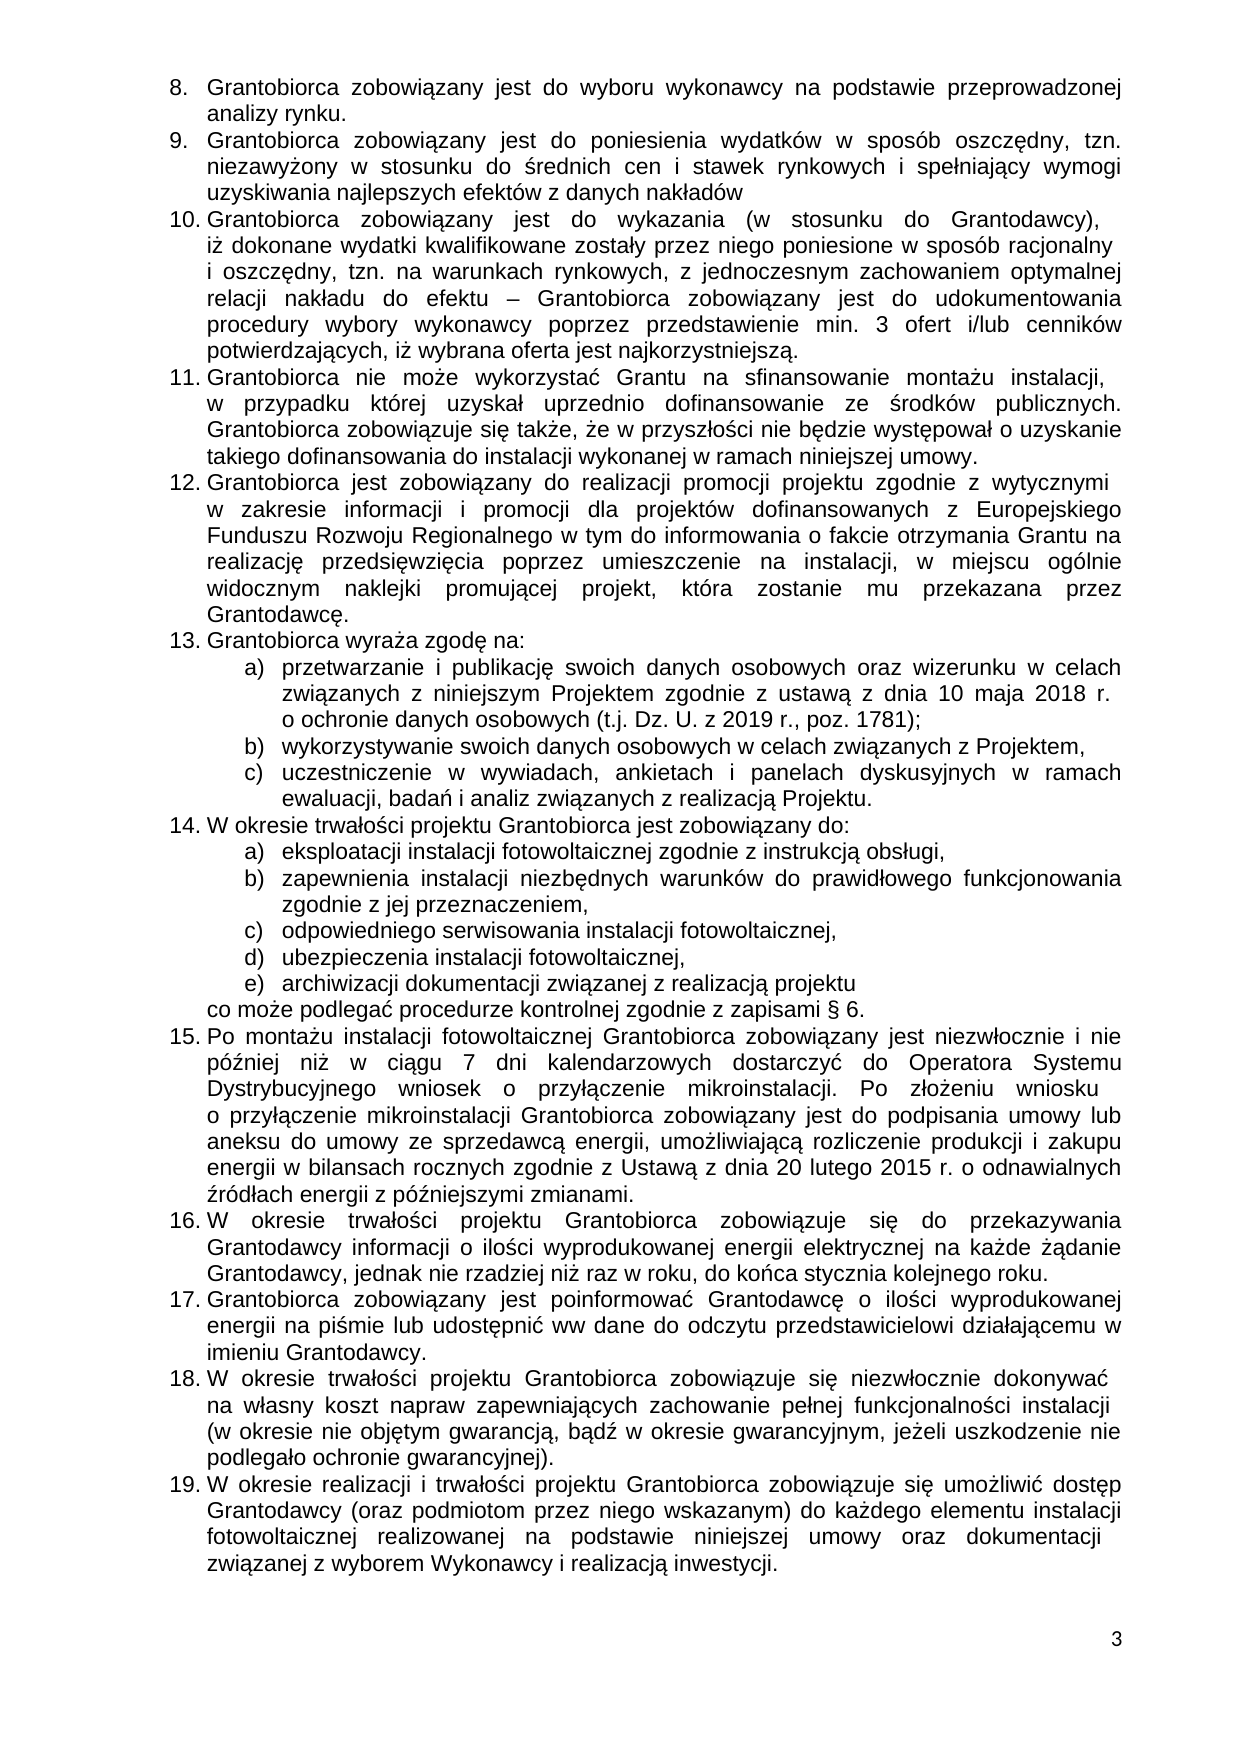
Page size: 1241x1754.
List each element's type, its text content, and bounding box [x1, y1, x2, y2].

list eksploatacji instalacji fotowoltaicznej zgodnie z instrukcją obsługi, [244, 838, 1122, 864]
list przetwarzanie i publikację swoich danych osobowych oraz wizerunku w celach związanych z niniejszym Projektem zgodnie z ustawą z dnia 10 maja 2018 r. o ochronie danych osobowych (t.j. Dz. U. z 2019 r., poz. 1781); [244, 654, 1122, 733]
list odpowiedniego serwisowania instalacji fotowoltaicznej, [244, 917, 1122, 943]
list uczestniczenie w wywiadach, ankietach i panelach dyskusyjnych w ramach ewaluacji, badań i analiz związanych z realizacją Projektu. [244, 759, 1122, 812]
list Grantobiorca nie może wykorzystać Grantu na sfinansowanie montażu instalacji, w przypadku której uzyskał uprzednio dofinansowanie ze środków publicznych. Grantobiorca zobowiązuje się także, że w przyszłości nie będzie występował o uzyskanie takiego dofinansowania do instalacji wykonanej w ramach niniejszej umowy. [169, 364, 1122, 469]
list W okresie trwałości projektu Grantobiorca jest zobowiązany do: [169, 812, 1122, 838]
list W okresie trwałości projektu Grantobiorca zobowiązuje się do przekazywania Grantodawcy informacji o ilości wyprodukowanej energii elektrycznej na każde żądanie Grantodawcy, jednak nie rzadziej niż raz w roku, do końca stycznia kolejnego roku. [169, 1207, 1122, 1286]
list zapewnienia instalacji niezbędnych warunków do prawidłowego funkcjonowania zgodnie z jej przeznaczeniem, [244, 864, 1122, 917]
list Grantobiorca wyraża zgodę na: [169, 627, 1122, 654]
list ubezpieczenia instalacji fotowoltaicznej, [244, 943, 1122, 970]
list archiwizacji dokumentacji związanej z realizacją projektu [244, 970, 1122, 996]
list W okresie trwałości projektu Grantobiorca zobowiązuje się niezwłocznie dokonywać na własny koszt napraw zapewniających zachowanie pełnej funkcjonalności instalacji (w okresie nie objętym gwarancją, bądź w okresie gwarancyjnym, jeżeli uszkodzenie nie podlegało ochronie gwarancyjnej). [169, 1365, 1122, 1471]
list Grantobiorca jest zobowiązany do realizacji promocji projektu zgodnie z wytycznymi w zakresie informacji i promocji dla projektów dofinansowanych z Europejskiego Funduszu Rozwoju Regionalnego w tym do informowania o fakcie otrzymania Grantu na realizację przedsięwzięcia poprzez umieszczenie na instalacji, w miejscu ogólnie widocznym naklejki promującej projekt, która zostanie mu przekazana przez Grantodawcę. [169, 469, 1122, 627]
text co może podlegać procedurze kontrolnej zgodnie z zapisami § 6. [148, 996, 1122, 1023]
list Grantobiorca zobowiązany jest do wykazania (w stosunku do Grantodawcy), iż dokonane wydatki kwalifikowane zostały przez niego poniesione w sposób racjonalny i oszczędny, tzn. na warunkach rynkowych, z jednoczesnym zachowaniem optymalnej relacji nakładu do efektu – Grantobiorca zobowiązany jest do udokumentowania procedury wybory wykonawcy poprzez przedstawienie min. 3 ofert i/lub cenników potwierdzających, iż wybrana oferta jest najkorzystniejszą. [169, 206, 1122, 364]
list Grantobiorca zobowiązany jest do wyboru wykonawcy na podstawie przeprowadzonej analizy rynku. [169, 74, 1122, 127]
list Grantobiorca zobowiązany jest poinformować Grantodawcę o ilości wyprodukowanej energii na piśmie lub udostępnić ww dane do odczytu przedstawicielowi działającemu w imieniu Grantodawcy. [169, 1286, 1122, 1365]
list W okresie realizacji i trwałości projektu Grantobiorca zobowiązuje się umożliwić dostęp Grantodawcy (oraz podmiotom przez niego wskazanym) do każdego elementu instalacji fotowoltaicznej realizowanej na podstawie niniejszej umowy oraz dokumentacji związanej z wyborem Wykonawcy i realizacją inwestycji. [169, 1471, 1122, 1576]
list Po montażu instalacji fotowoltaicznej Grantobiorca zobowiązany jest niezwłocznie i nie później niż w ciągu 7 dni kalendarzowych dostarczyć do Operatora Systemu Dystrybucyjnego wniosek o przyłączenie mikroinstalacji. Po złożeniu wniosku o przyłączenie mikroinstalacji Grantobiorca zobowiązany jest do podpisania umowy lub aneksu do umowy ze sprzedawcą energii, umożliwiającą rozliczenie produkcji i zakupu energii w bilansach rocznych zgodnie z Ustawą z dnia 20 lutego 2015 r. o odnawialnych źródłach energii z późniejszymi zmianami. [169, 1023, 1122, 1207]
list Grantobiorca zobowiązany jest do poniesienia wydatków w sposób oszczędny, tzn. niezawyżony w stosunku do średnich cen i stawek rynkowych i spełniający wymogi uzyskiwania najlepszych efektów z danych nakładów [169, 127, 1122, 206]
list wykorzystywanie swoich danych osobowych w celach związanych z Projektem, [244, 733, 1122, 759]
